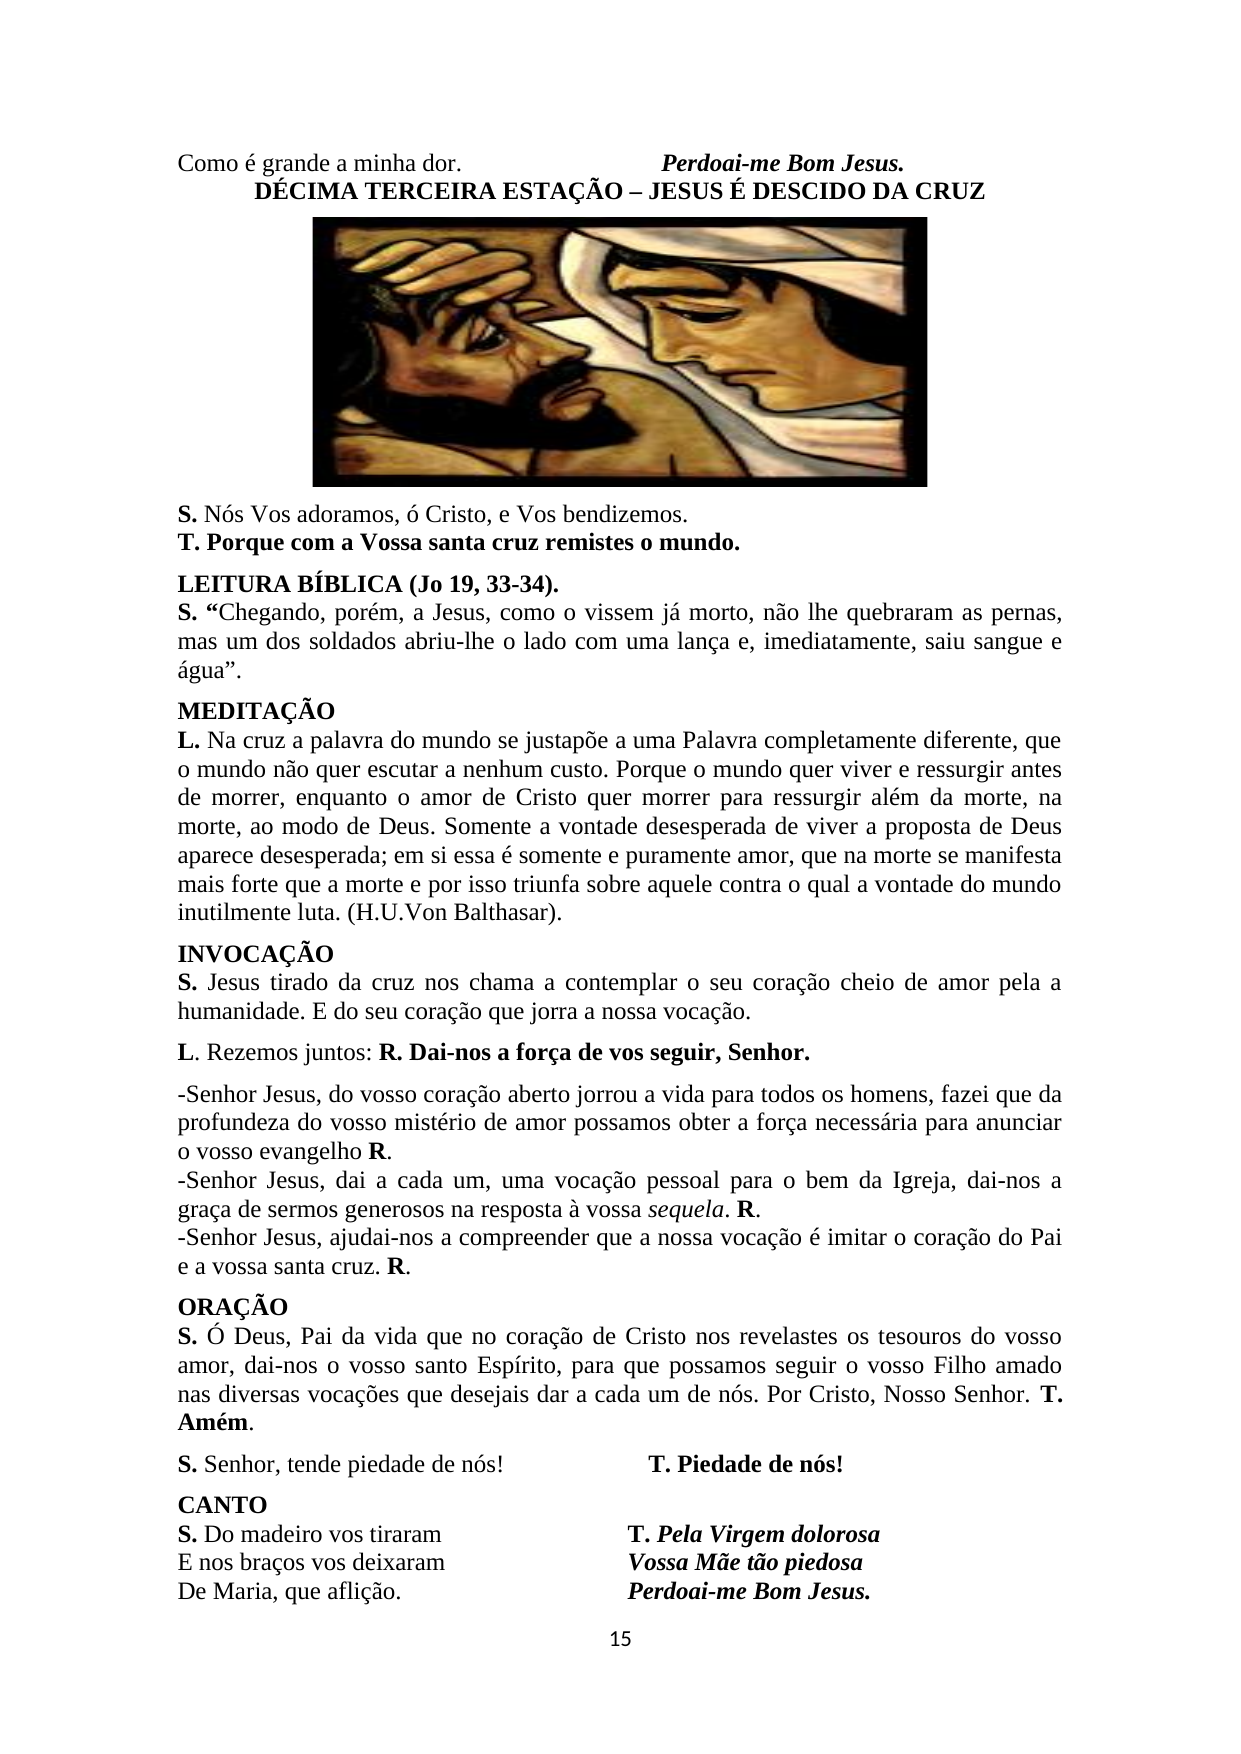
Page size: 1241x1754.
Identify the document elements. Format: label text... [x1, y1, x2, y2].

text -Senhor Jesus, dai a cada um, uma vocação pessoal para o bem da Igreja, dai-nos a graça de sermos generosos na resposta à vossa sequela. R. [177, 1165, 1063, 1222]
text -Senhor Jesus, do vosso coração aberto jorrou a vida para todos os homens, fazei que da profundeza do vosso mistério de amor possamos obter a força necessária para anunciar o vosso evangelho R. [177, 1079, 1063, 1165]
picture [312, 217, 928, 487]
text DÉCIMA TERCEIRA ESTAÇÃO – JESUS É DESCIDO DA CRUZ [177, 176, 1063, 205]
text S. Jesus tirado da cruz nos chama a contemplar o seu coração cheio de amor pela a humanidade. E do seu coração que jorra a nossa vocação. [177, 967, 1063, 1025]
text -Senhor Jesus, ajudai-nos a compreender que a nossa vocação é imitar o coração do Pai e a vossa santa cruz. R. [177, 1222, 1063, 1280]
text LEITURA BÍBLICA (Jo 19, 33-34). [177, 569, 1063, 597]
text S. Ó Deus, Pai da vida que no coração de Cristo nos revelastes os tesouros do vosso amor, dai-nos o vosso santo Espírito, para que possamos seguir o vosso Filho amado nas diversas vocações que desejais dar a cada um de nós. Por Cristo, Nosso Senhor. T. Amém. [177, 1321, 1063, 1436]
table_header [616, 1519, 1066, 1605]
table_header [650, 148, 1066, 176]
text INVOCAÇÃO [177, 939, 1063, 967]
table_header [166, 1519, 616, 1605]
text S. “Chegando, porém, a Jesus, como o vissem já morto, não lhe quebraram as pernas, mas um dos soldados abriu-lhe o lado com uma lança e, imediatamente, saiu sangue e água”. [177, 597, 1063, 684]
text CANTO [177, 1490, 1063, 1519]
text L. Na cruz a palavra do mundo se justapõe a uma Palavra completamente diferente, que o mundo não quer escutar a nenhum custo. Porque o mundo quer viver e ressurgir antes de morrer, enquanto o amor de Cristo quer morrer para ressurgir além da morte, na morte, ao modo de Deus. Somente a vontade desesperada de viver a proposta de Deus aparece desesperada; em si essa é somente e puramente amor, que na morte se manifesta mais forte que a morte e por isso triunfa sobre aquele contra o qual a vontade do mundo inutilmente luta. (H.U.Von Balthasar). [177, 725, 1063, 926]
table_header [166, 148, 650, 176]
text MEDITAÇÃO [177, 696, 1063, 725]
text S. Nós Vos adoramos, ó Cristo, e Vos bendizemos. [177, 499, 1063, 527]
text T. Porque com a Vossa santa cruz remistes o mundo. [177, 527, 1063, 556]
text L. Rezemos juntos: R. Dai-nos a força de vos seguir, Senhor. [177, 1037, 1063, 1066]
text ORAÇÃO [177, 1292, 1063, 1321]
text S. Senhor, tende piedade de nós! T. Piedade de nós! [177, 1449, 1063, 1477]
